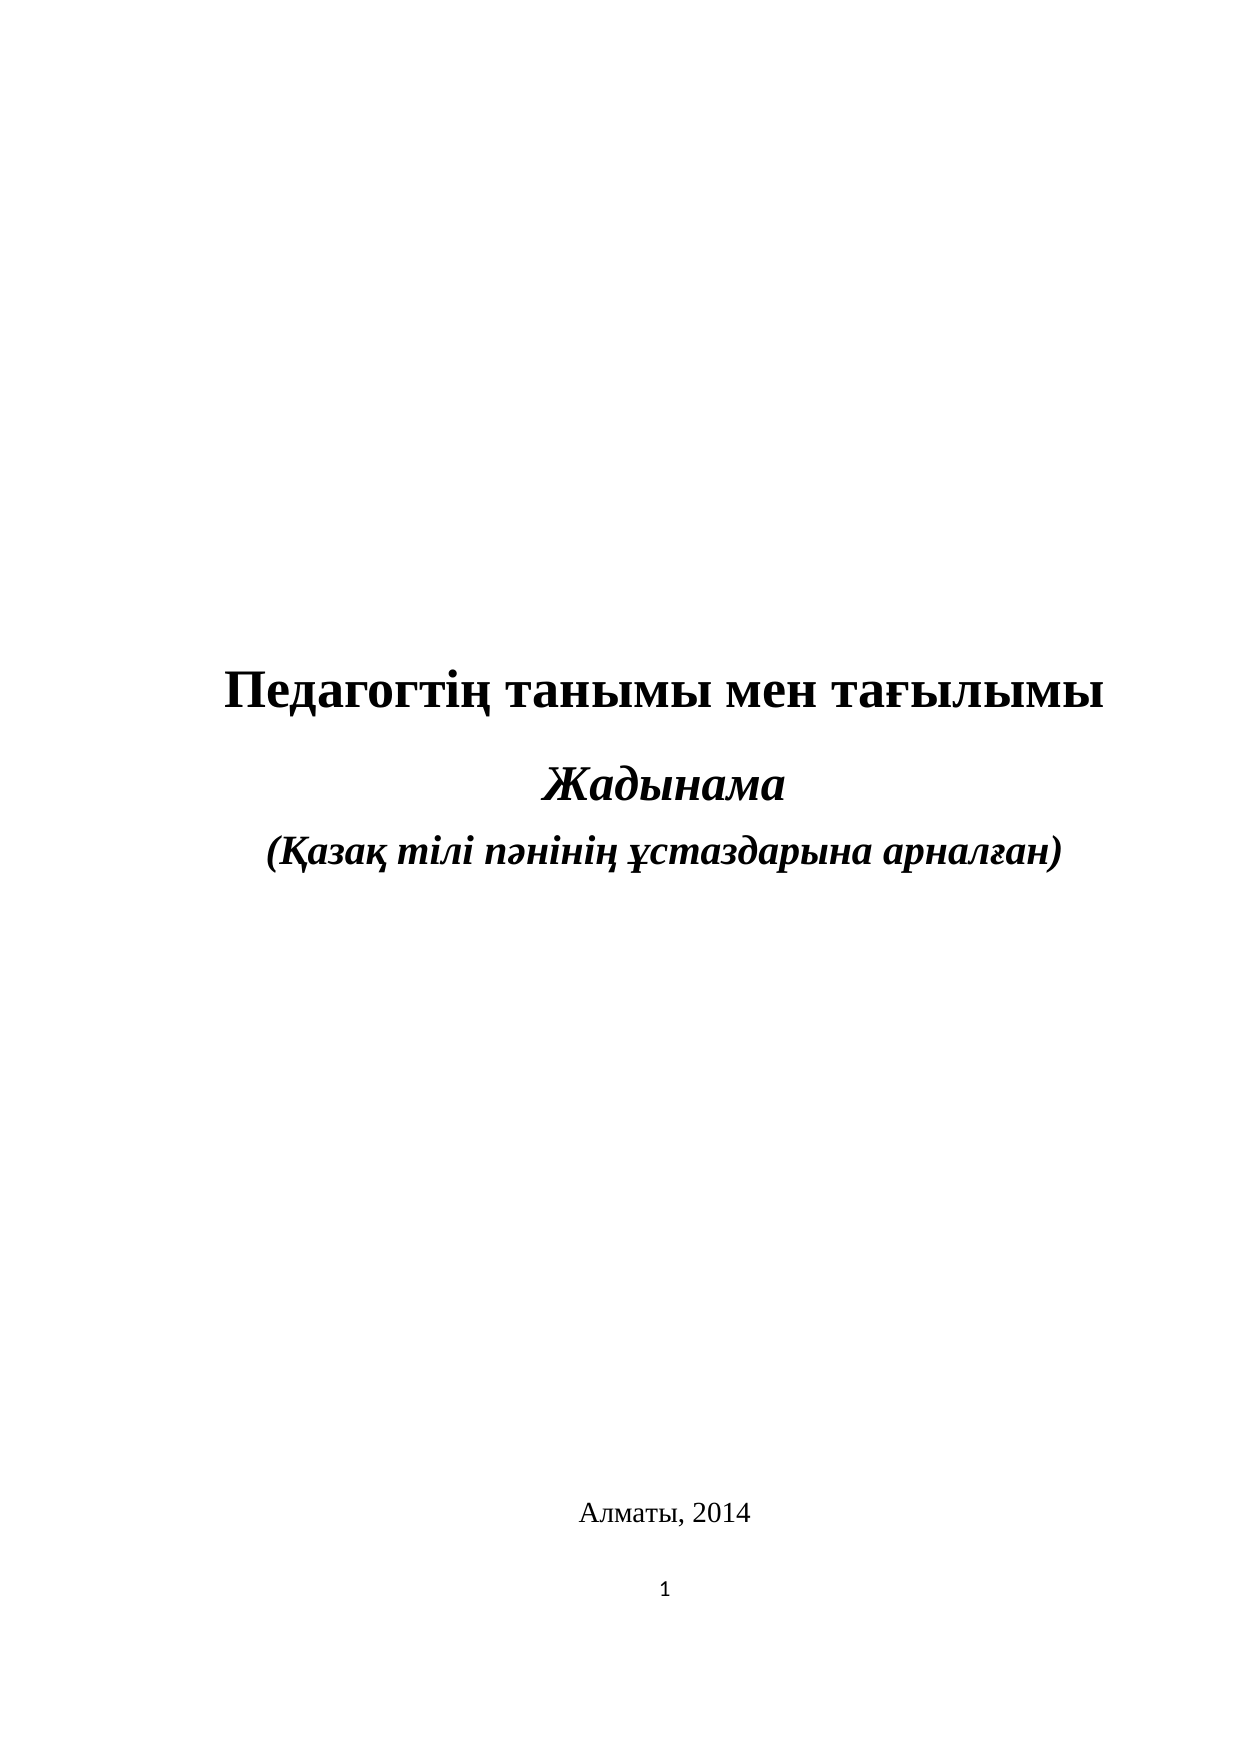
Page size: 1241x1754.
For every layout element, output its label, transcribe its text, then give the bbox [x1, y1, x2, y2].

subtitle Педагогтің танымы мен тағылымы [177, 657, 1152, 719]
text (Қазақ тілі пәнінің ұстаздарына арналған) [177, 826, 1152, 873]
subtitle Жадынама [177, 753, 1152, 811]
text Алматы, 2014 [177, 1495, 1152, 1529]
